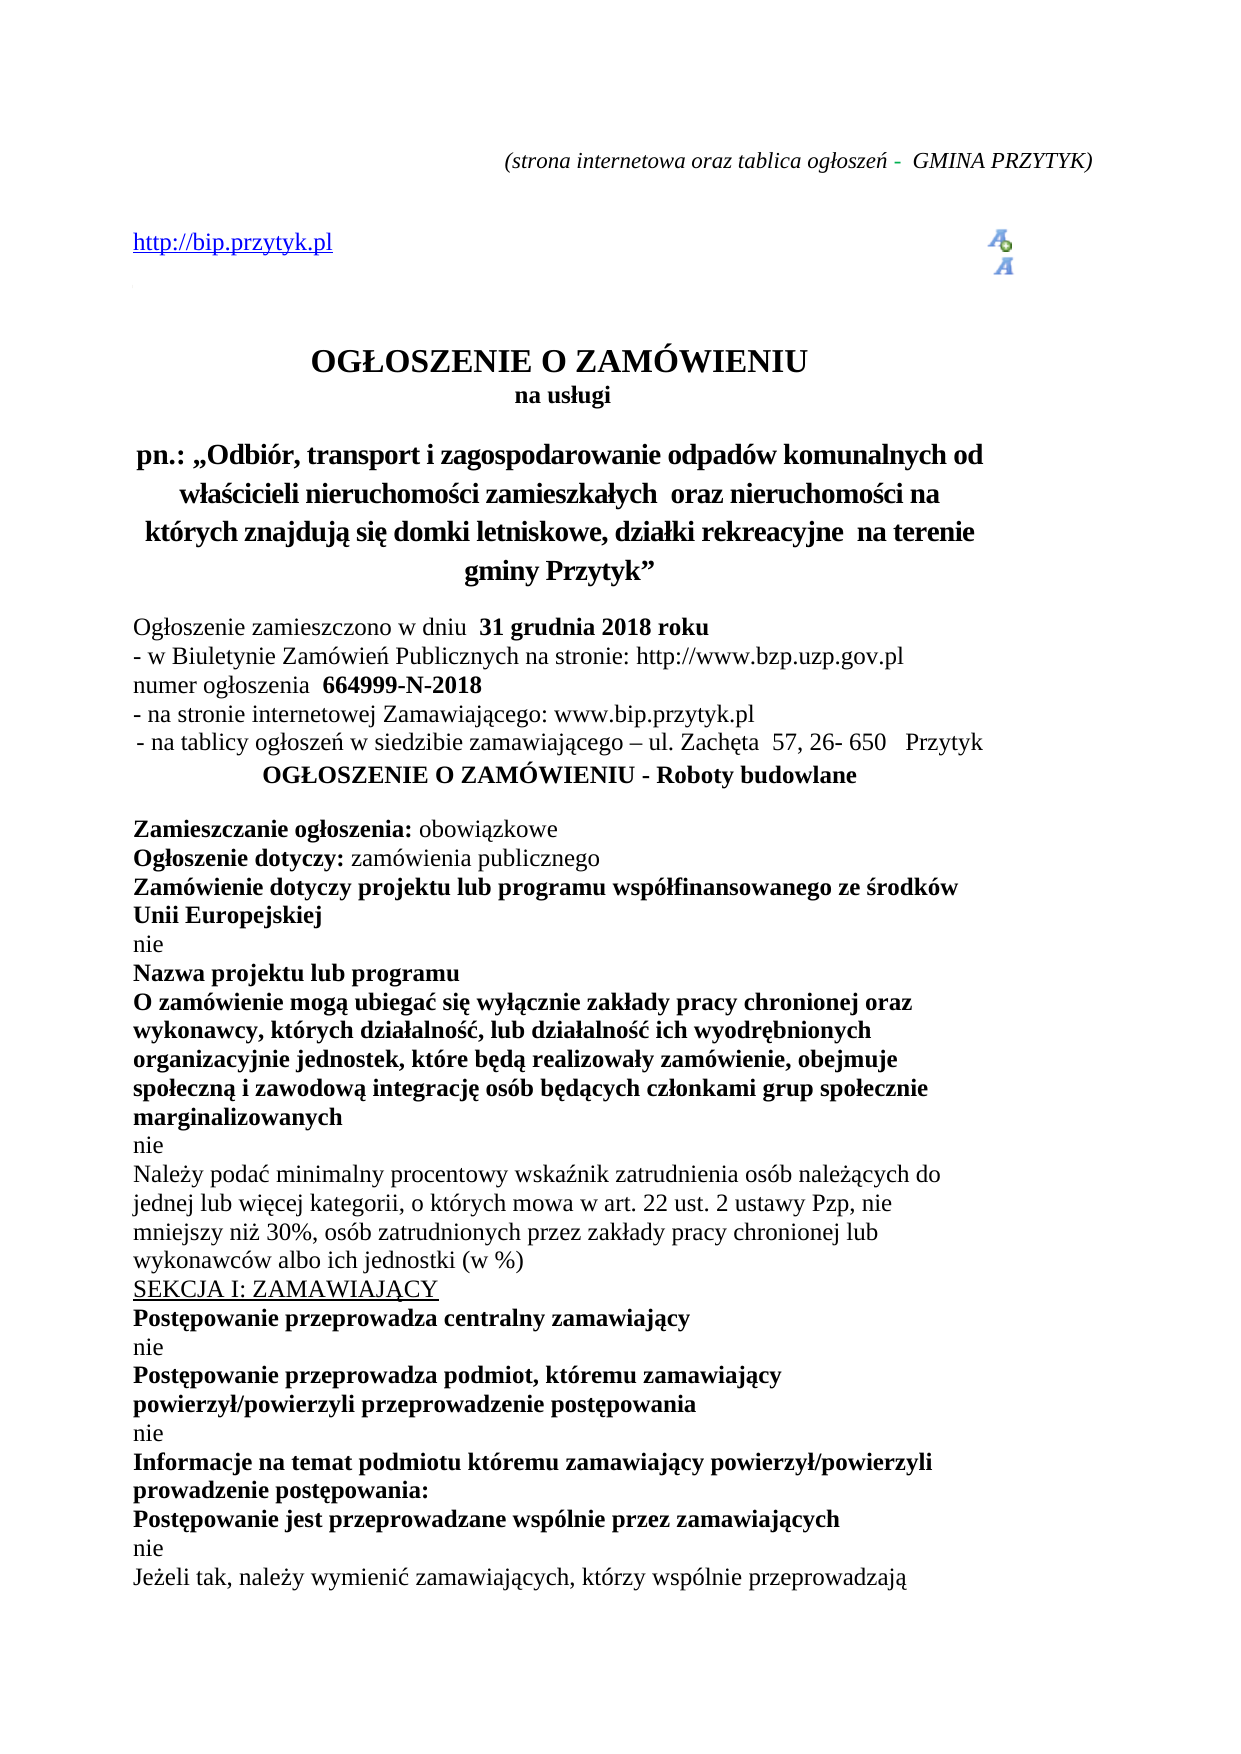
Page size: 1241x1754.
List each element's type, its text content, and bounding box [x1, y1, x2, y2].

picture [986, 226, 1012, 252]
text (strona internetowa oraz tablica ogłoszeń - GMINA PRZYTYK) [148, 148, 1093, 174]
picture [992, 255, 1018, 280]
table_header [986, 227, 1078, 1591]
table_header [133, 227, 986, 1591]
